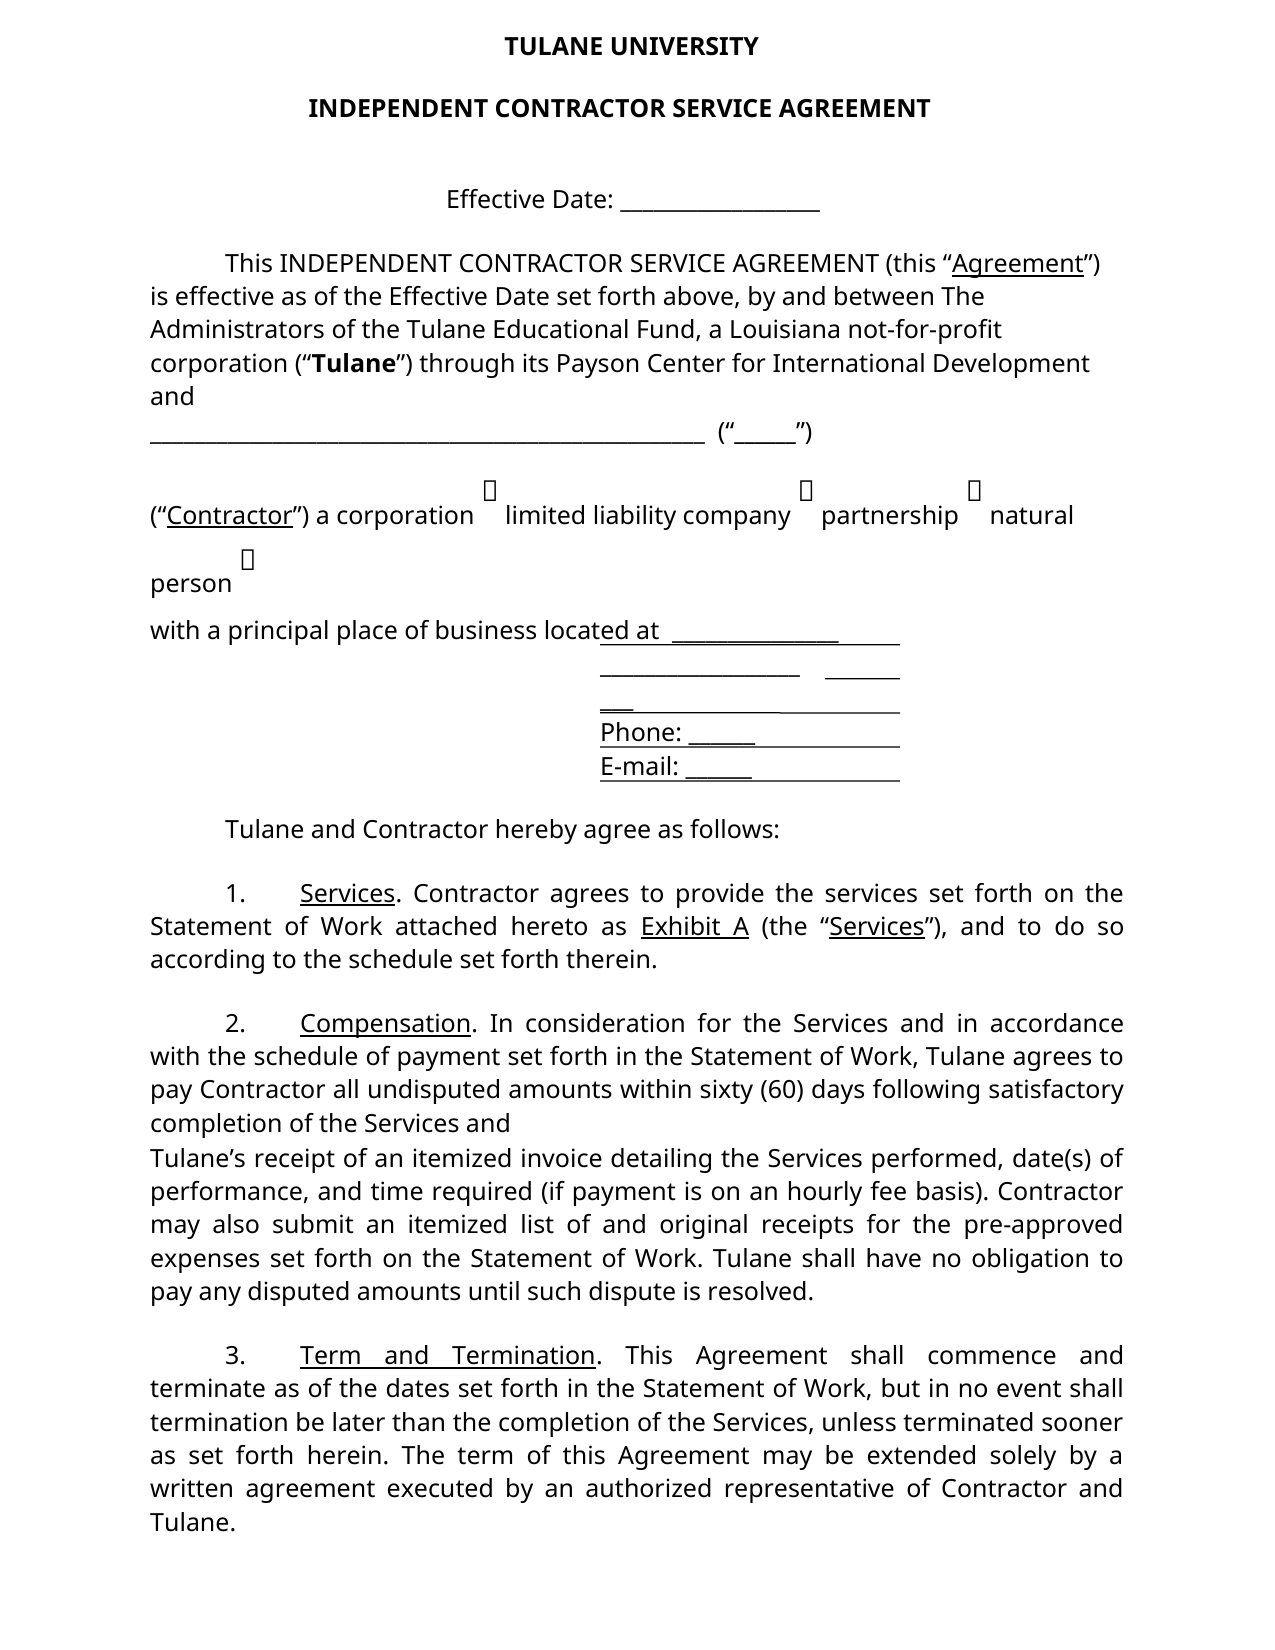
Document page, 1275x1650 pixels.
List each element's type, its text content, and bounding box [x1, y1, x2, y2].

text This INDEPENDENT CONTRACTOR SERVICE AGREEMENT (this “Agreement”) is effective as of the Effective Date set forth above, by and between The Administrators of the Tulane Educational Fund, a Louisiana not-for-profit corporation (“Tulane”) through its Payson Center for International Development and [150, 246, 1117, 413]
text Tulane’s receipt of an itemized invoice detailing the Services performed, date(s) of performance, and time required (if payment is on an hourly fee basis). Contractor may also submit an itemized list of and original receipts for the pre-approved expenses set forth on the Statement of Work. Tulane shall have no obligation to pay any disputed amounts until such dispute is resolved. [150, 1141, 1125, 1308]
text TULANE UNIVERSITY [504, 28, 1125, 62]
text Effective Date: __________________ [446, 182, 1125, 216]
text INDEPENDENT CONTRACTOR SERVICE AGREEMENT [308, 91, 1125, 125]
text E-mail: ______ [600, 749, 1125, 783]
text __________________ [600, 646, 1125, 681]
text __________________________________________________ (“______”) [150, 413, 1125, 447]
list Services. Contractor agrees to provide the services set forth on the Statement of Work attached hereto as Exhibit A (the “Services”), and to do so according to the schedule set forth therein. [150, 876, 1125, 976]
list Compensation. In consideration for the Services and in accordance with the schedule of payment set forth in the Statement of Work, Tulane agrees to pay Contractor all undisputed amounts within sixty (60) days following satisfactory completion of the Services and [150, 1006, 1125, 1139]
text Phone: ______ [600, 714, 1125, 749]
text Tulane and Contractor hereby agree as follows: [225, 811, 1125, 846]
text with a principal place of business located at _______________ [150, 612, 1125, 646]
text (“Contractor”) a corporation  limited liability company  partnership  natural person  [150, 471, 1125, 607]
text ___ [600, 681, 1125, 714]
list Term and Termination. This Agreement shall commence and terminate as of the dates set forth in the Statement of Work, but in no event shall termination be later than the completion of the Services, unless terminated sooner as set forth herein. The term of this Agreement may be extended solely by a written agreement executed by an authorized representative of Contractor and Tulane. [150, 1338, 1125, 1539]
